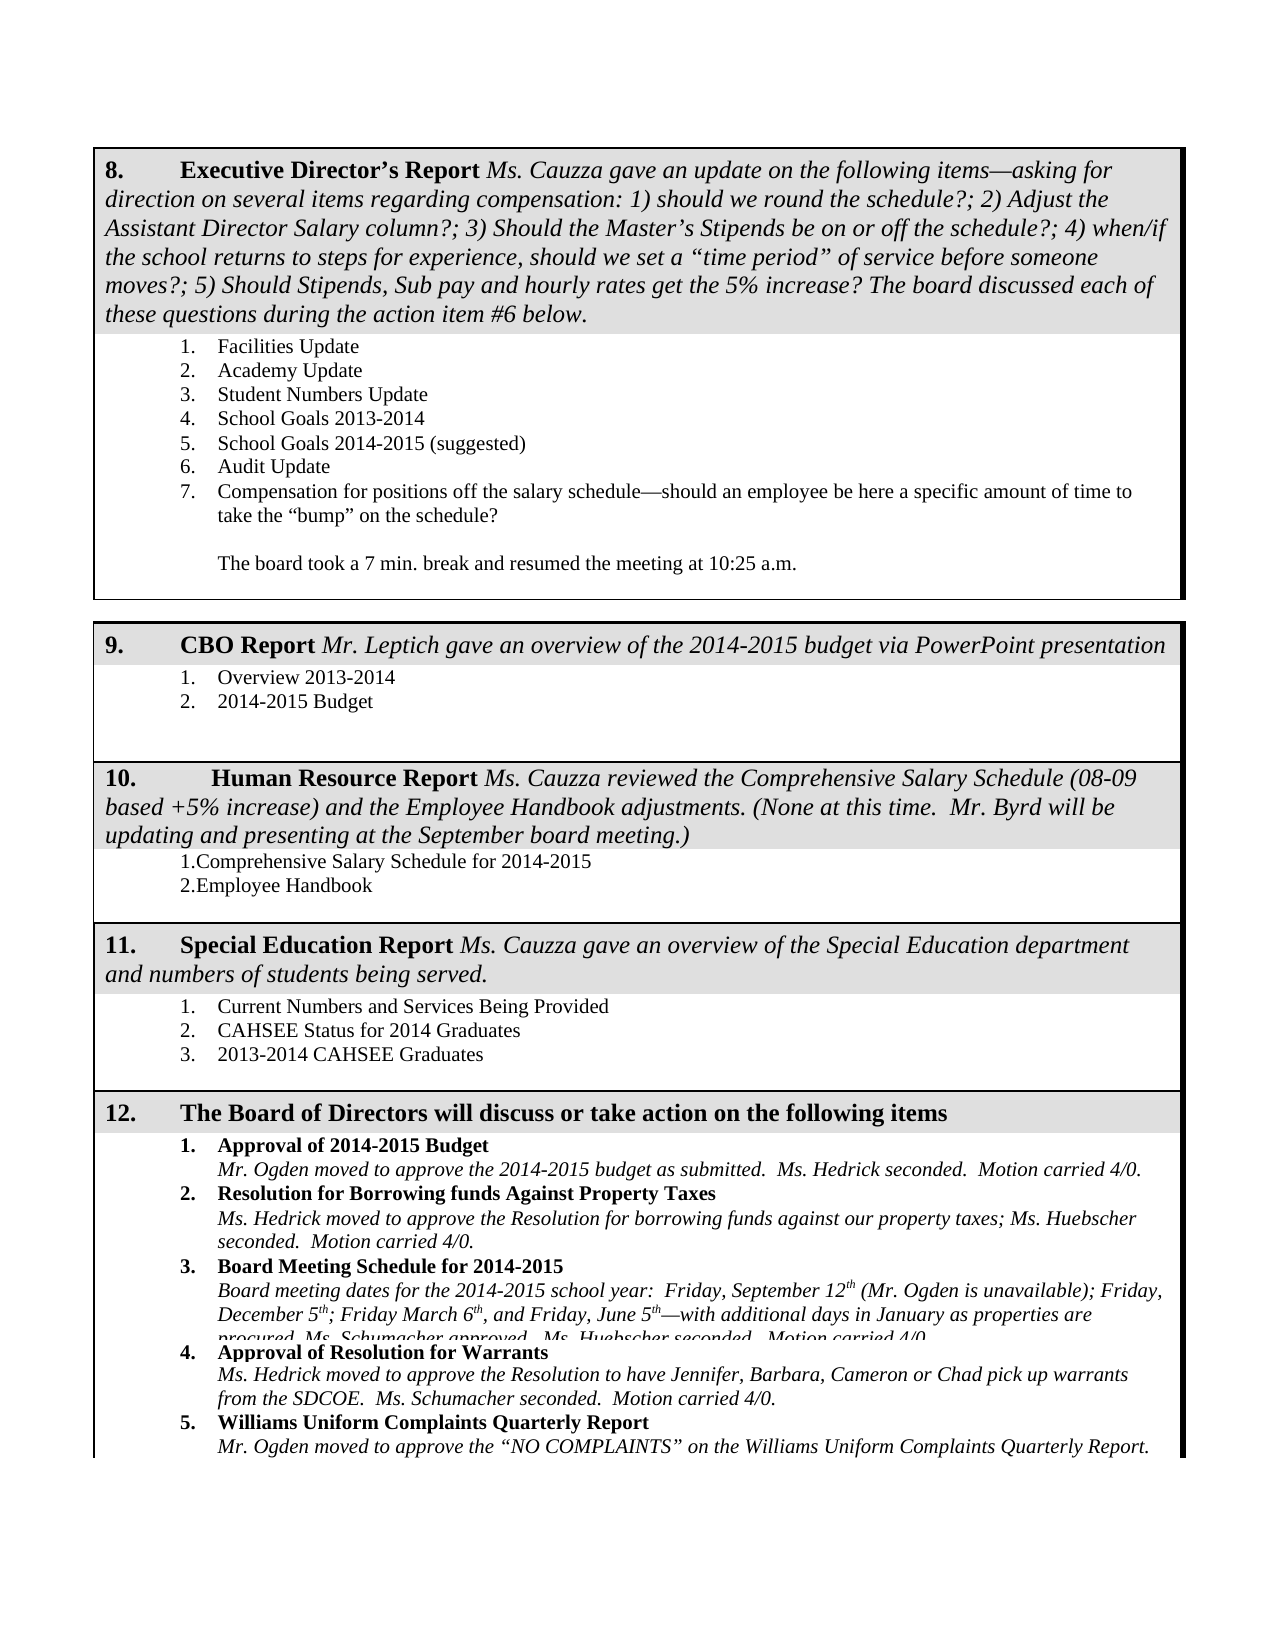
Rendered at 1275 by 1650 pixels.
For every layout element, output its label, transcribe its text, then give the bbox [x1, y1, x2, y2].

table_header 9. CBO Report Mr. Leptich gave an overview of the 2014-2015 budget via PowerPoint presentation [94, 624, 1180, 665]
table_cell 12. The Board of Directors will discuss or take action on the following items [95, 1092, 1180, 1133]
table_cell Comprehensive Salary Schedule for 2014-2015 Employee Handbook [94, 849, 1180, 922]
table_cell 11. Special Education Report Ms. Cauzza gave an overview of the Special Education department and numbers of students being served. [95, 924, 1180, 994]
table_cell Facilities Update Academy Update Student Numbers Update School Goals 2013-2014 School Goals 2014-2015 (suggested) Audit Update Compensation for positions off the salary schedule—should an employee be here a specific amount of time to take the “bump” on the schedule? The board took a 7 min. break and resumed the meeting at 10:25 a.m. [95, 334, 1180, 599]
table_header 8. Executive Director’s Report Ms. Cauzza gave an update on the following items—asking for direction on several items regarding compensation: 1) should we round the schedule?; 2) Adjust the Assistant Director Salary column?; 3) Should the Master’s Stipends be on or off the schedule?; 4) when/if the school returns to steps for experience, should we set a “time period” of service before someone moves?; 5) Should Stipends, Sub pay and hourly rates get the 5% increase? The board discussed each of these questions during the action item #6 below. [95, 149, 1180, 334]
table_cell Overview 2013-2014 2014-2015 Budget [94, 665, 1180, 761]
table_cell Current Numbers and Services Being Provided CAHSEE Status for 2014 Graduates 2013-2014 CAHSEE Graduates [95, 994, 1180, 1090]
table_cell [95, 1133, 1180, 1458]
table_cell 10. Human Resource Report Ms. Cauzza reviewed the Comprehensive Salary Schedule (08-09 based +5% increase) and the Employee Handbook adjustments. (None at this time. Mr. Byrd will be updating and presenting at the September board meeting.) [94, 763, 1180, 849]
